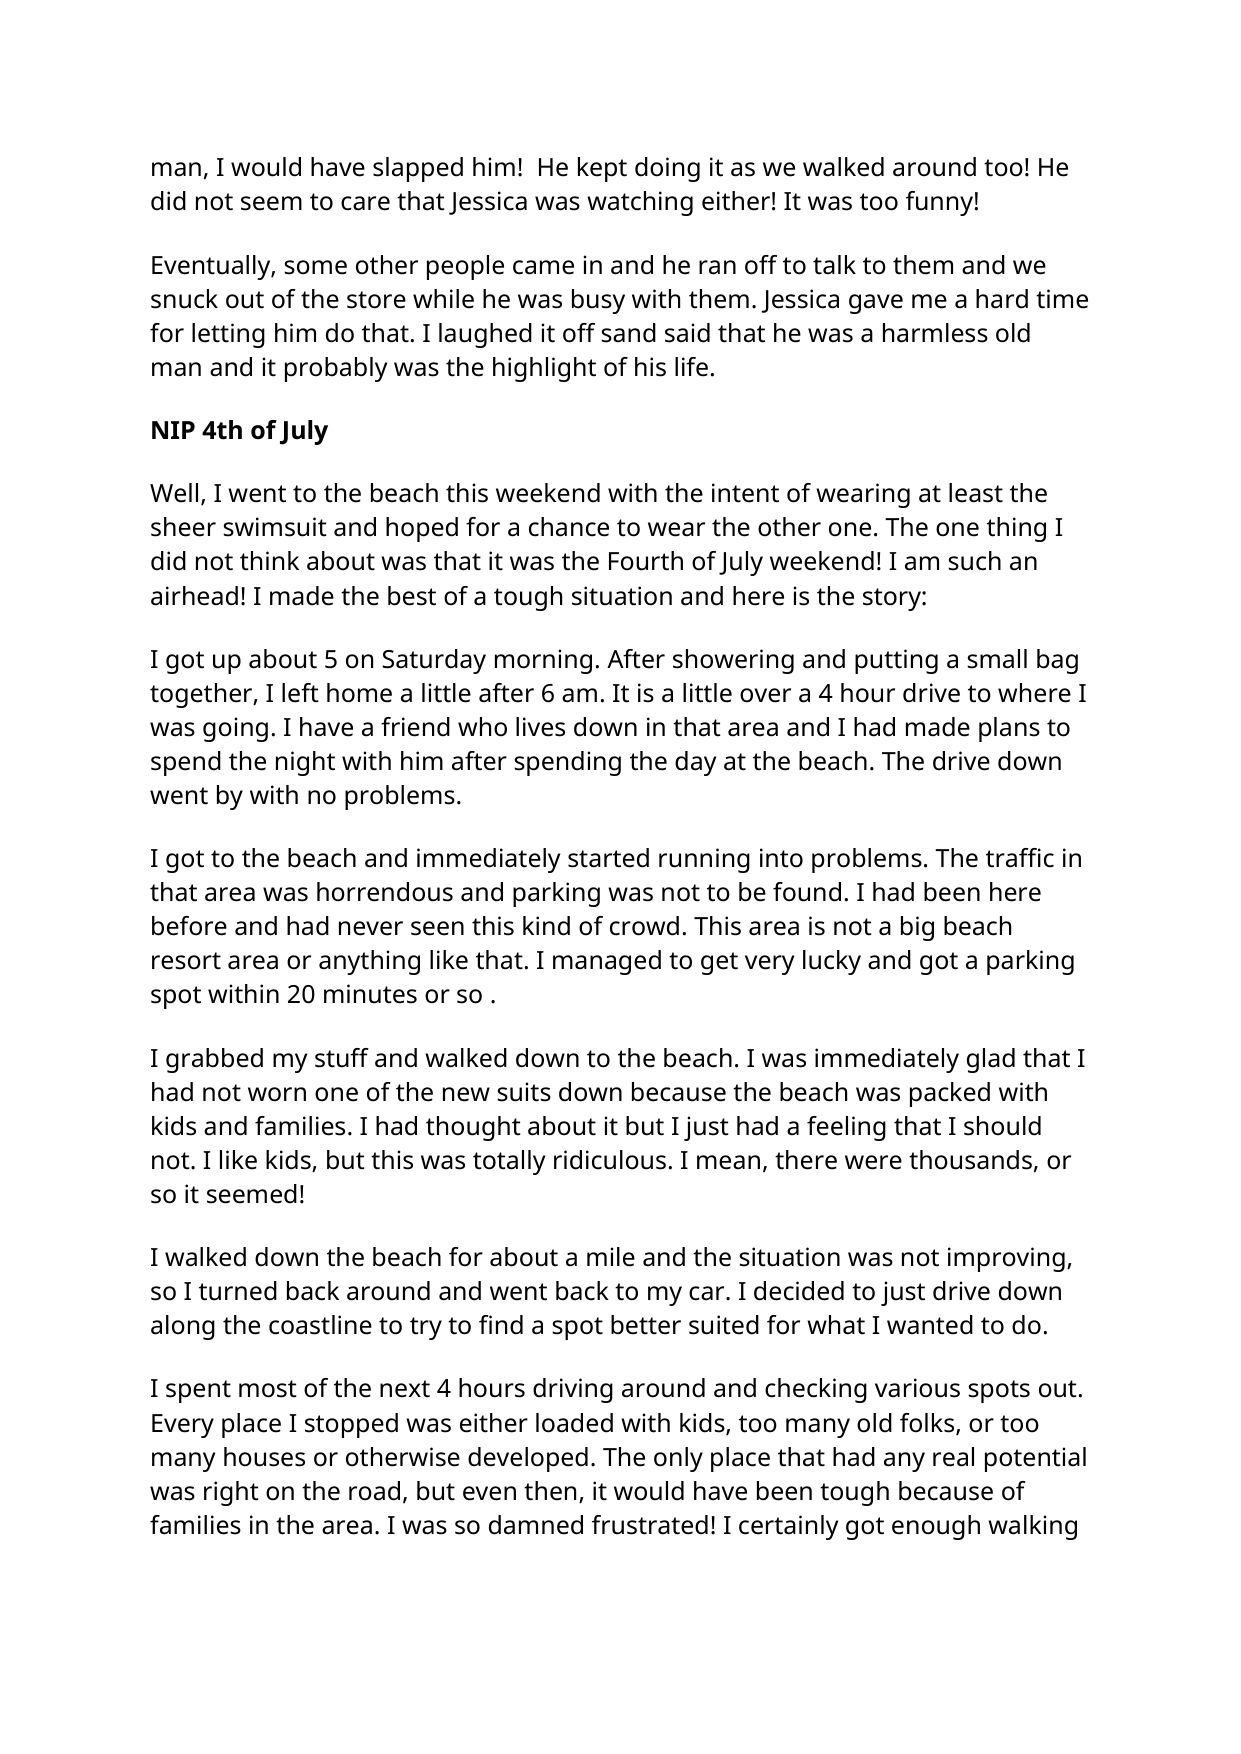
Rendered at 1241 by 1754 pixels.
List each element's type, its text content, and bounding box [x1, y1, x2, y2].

text NIP 4th of July [150, 413, 1090, 447]
text Well, I went to the beach this weekend with the intent of wearing at least the sheer swimsuit and hoped for a chance to wear the other one. The one thing I did not think about was that it was the Fourth of July weekend! I am such an airhead! I made the best of a tough situation and here is the story: [150, 476, 1090, 612]
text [150, 1371, 1090, 1541]
text I got up about 5 on Saturday morning. After showering and putting a small bag together, I left home a little after 6 am. It is a little over a 4 hour drive to where I was going. I have a friend who lives down in that area and I had made plans to spend the night with him after spending the day at the beach. The drive down went by with no problems. [150, 641, 1090, 812]
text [150, 150, 1090, 218]
text Eventually, some other people came in and he ran off to talk to them and we snuck out of the store while he was busy with them. Jessica gave me a hard time for letting him do that. I laughed it off sand said that he was a harmless old man and it probably was the highlight of his life. [150, 247, 1090, 383]
text I grabbed my stuff and walked down to the beach. I was immediately glad that I had not worn one of the new suits down because the beach was packed with kids and families. I had thought about it but I just had a feeling that I should not. I like kids, but this was totally ridiculous. I mean, there were thousands, or so it seemed! [150, 1040, 1090, 1211]
text I got to the beach and immediately started running into problems. The traffic in that area was horrendous and parking was not to be found. I had been here before and had never seen this kind of crowd. This area is not a big beach resort area or anything like that. I managed to get very lucky and got a parking spot within 20 minutes or so . [150, 841, 1090, 1011]
text I walked down the beach for about a mile and the situation was not improving, so I turned back around and went back to my car. I decided to just drive down along the coastline to try to find a spot better suited for what I wanted to do. [150, 1240, 1090, 1342]
